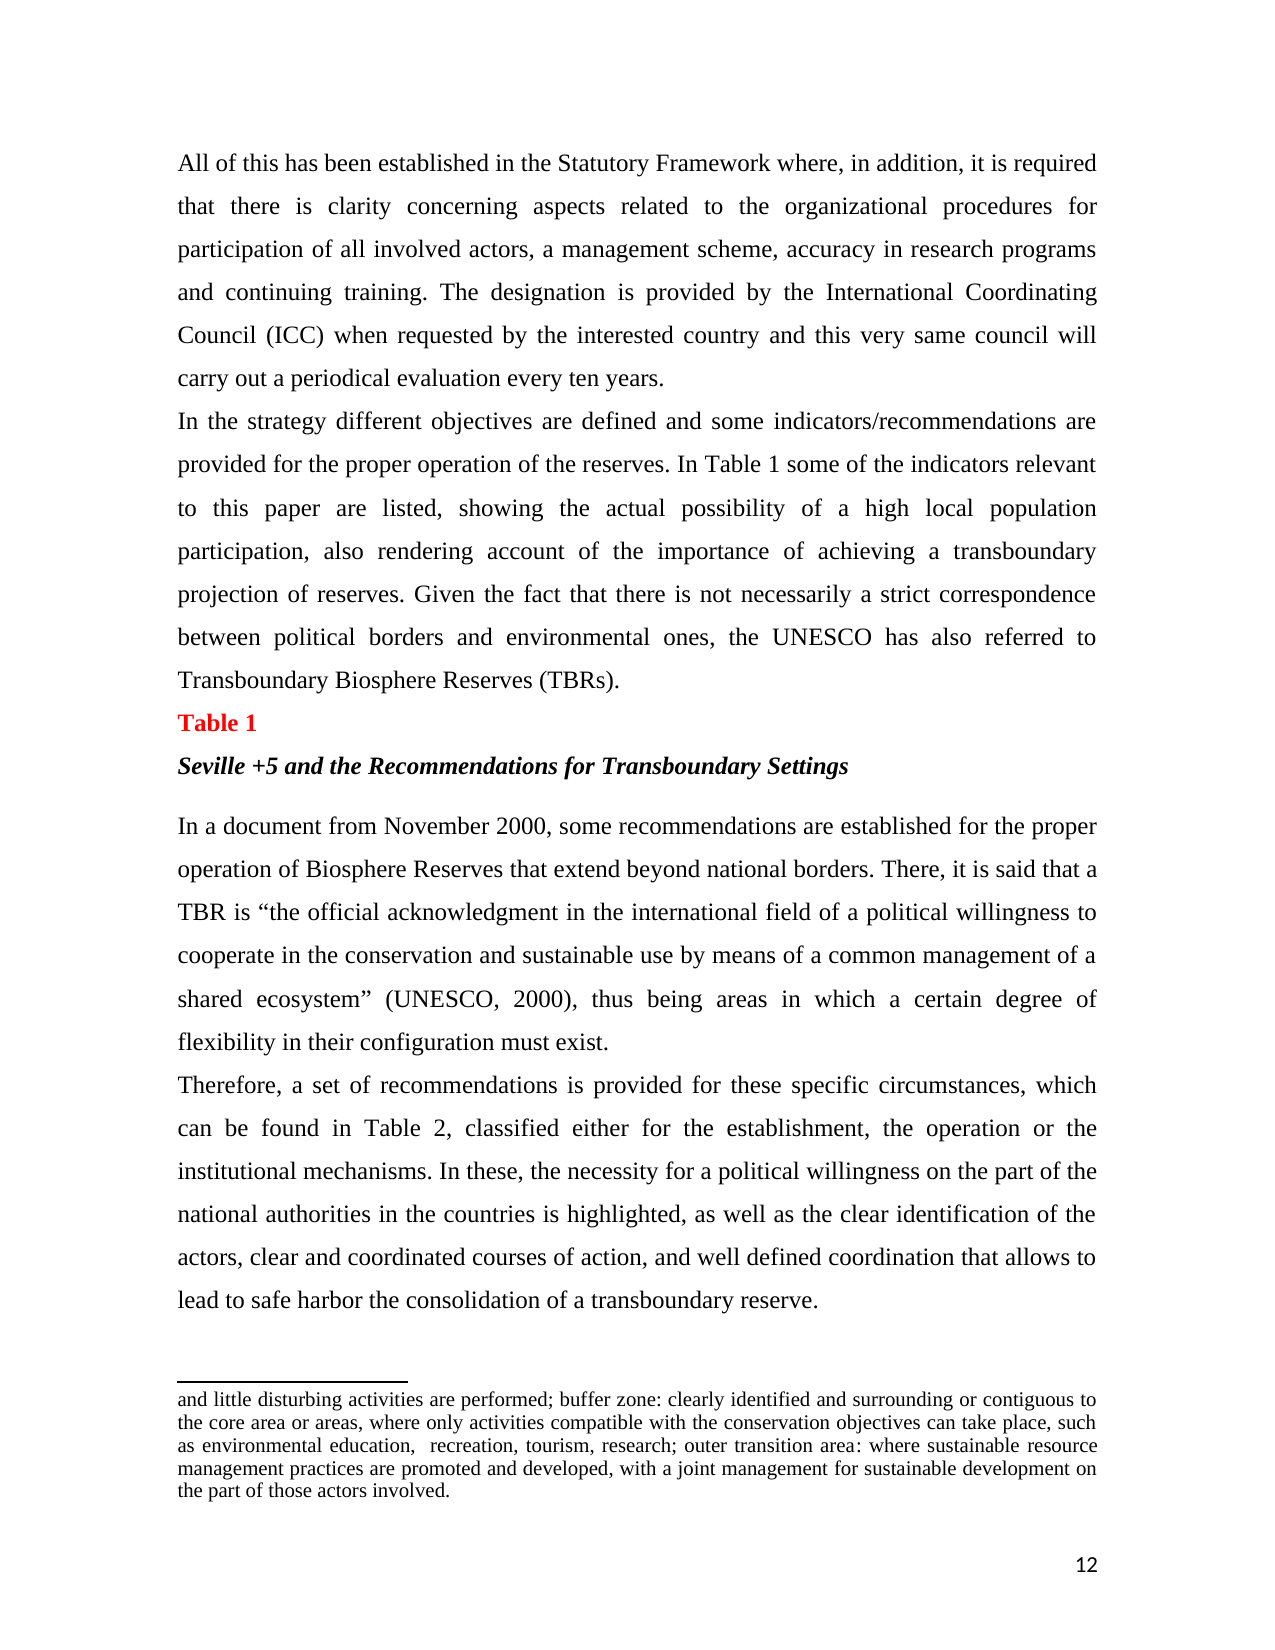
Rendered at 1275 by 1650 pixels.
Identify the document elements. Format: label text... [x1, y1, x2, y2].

text Table 1 [177, 708, 1098, 737]
text In the strategy different objectives are defined and some indicators/recommendations are provided for the proper operation of the reserves. In Table 1 some of the indicators relevant to this paper are listed, showing the actual possibility of a high local population participation, also rendering account of the importance of achieving a transboundary projection of reserves. Given the fact that there is not necessarily a strict correspondence between political borders and environmental ones, the UNESCO has also referred to Transboundary Biosphere Reserves (TBRs). [177, 406, 1098, 694]
text In a document from November 2000, some recommendations are established for the proper operation of Biosphere Reserves that extend beyond national borders. There, it is said that a TBR is “the official acknowledgment in the international field of a political willingness to cooperate in the conservation and sustainable use by means of a common management of a shared ecosystem” (UNESCO, 2000), thus being areas in which a certain degree of flexibility in their configuration must exist. [177, 811, 1098, 1056]
text Seville +5 and the Recommendations for Transboundary Settings [177, 751, 1098, 780]
text Therefore, a set of recommendations is provided for these specific circumstances, which can be found in Table 2, classified either for the establishment, the operation or the institutional mechanisms. In these, the necessity for a political willingness on the part of the national authorities in the countries is highlighted, as well as the clear identification of the actors, clear and coordinated courses of action, and well defined coordination that allows to lead to safe harbor the consolidation of a transboundary reserve. [177, 1070, 1098, 1314]
text All of this has been established in the Statutory Framework where, in addition, it is required that there is clarity concerning aspects related to the organizational procedures for participation of all involved actors, a management scheme, accuracy in research programs and continuing training. The designation is provided by the International Coordinating Council (ICC) when requested by the interested country and this very same council will carry out a periodical evaluation every ten years. [177, 148, 1098, 392]
